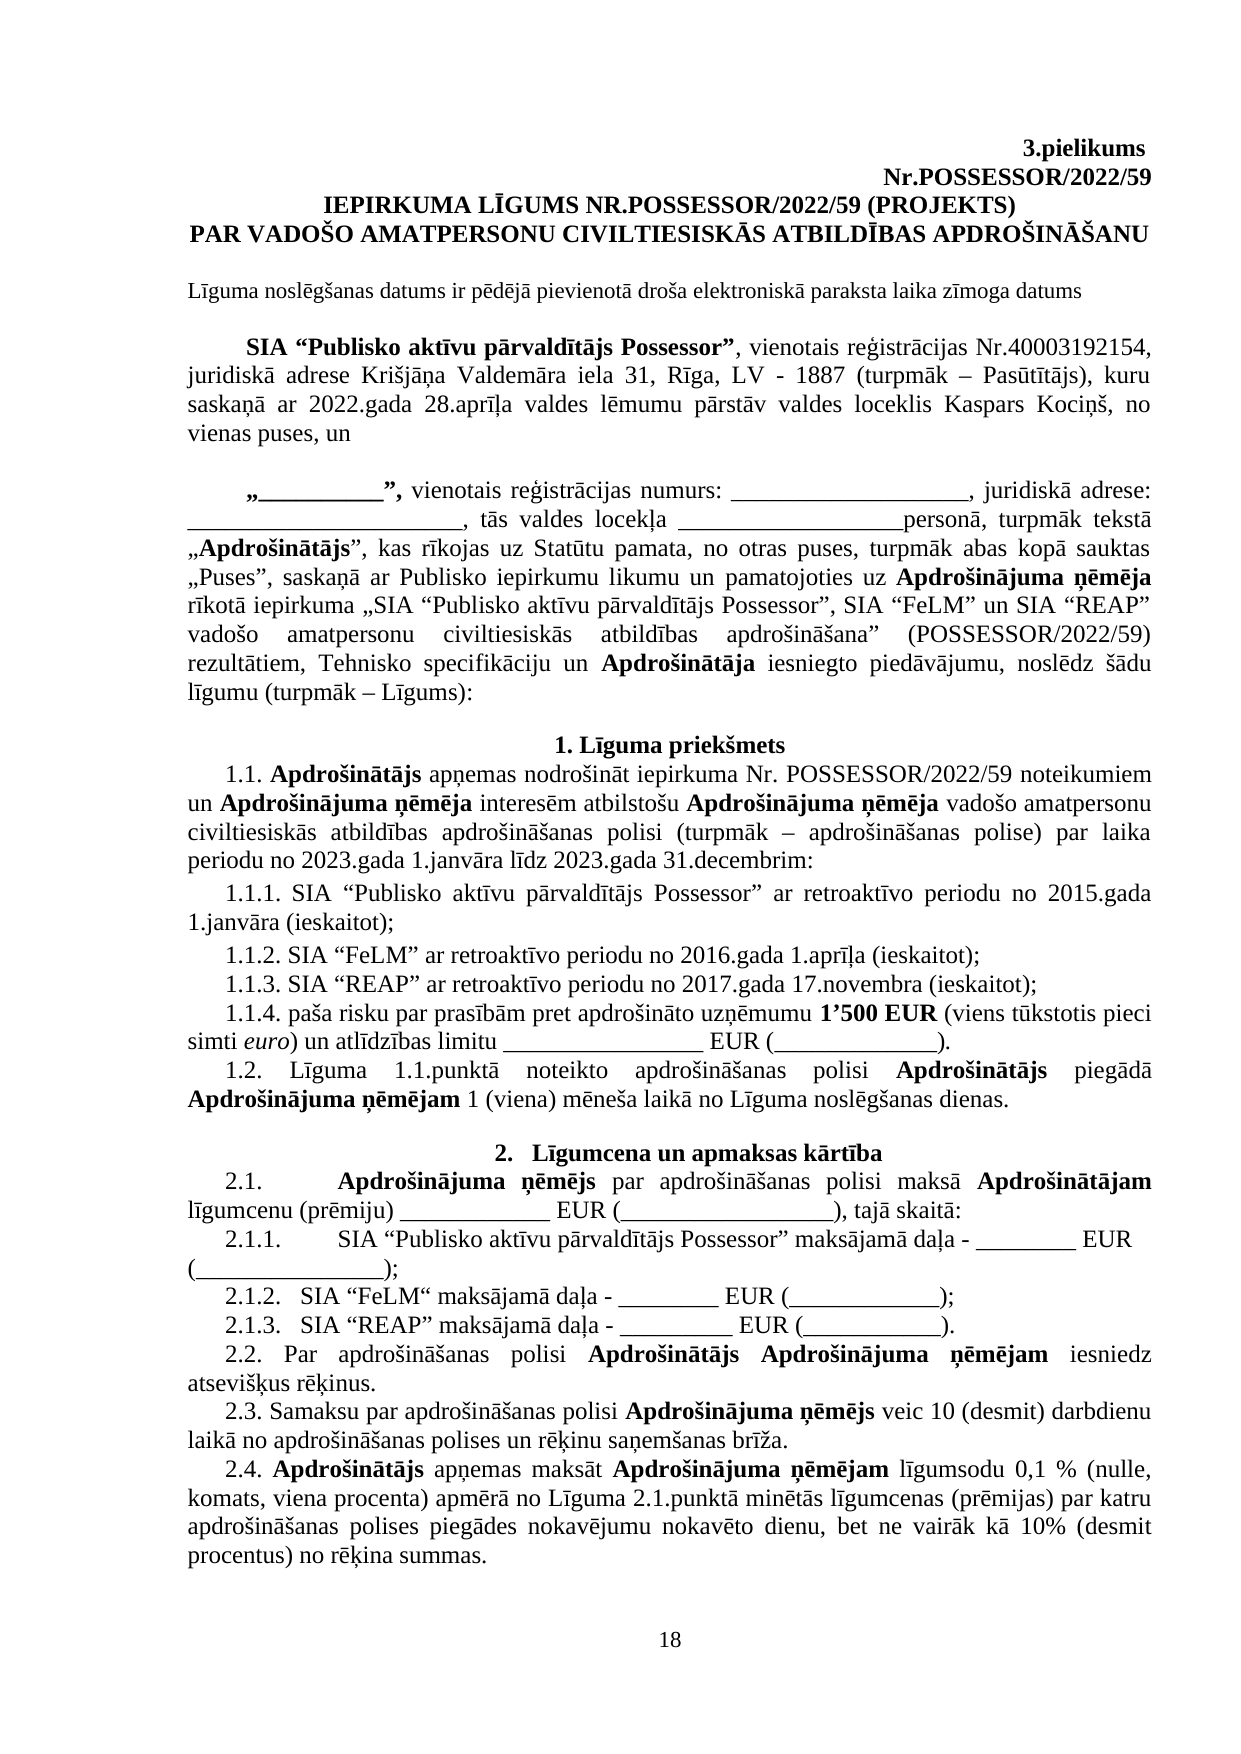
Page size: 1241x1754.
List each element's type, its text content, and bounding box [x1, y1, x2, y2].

list Līgumcena un apmaksas kārtība [225, 1138, 1152, 1166]
text 1.1.4. paša risku par prasībām pret apdrošināto uzņēmumu 1’500 EUR (viens tūkstotis pieci simti euro) un atlīdzības limitu ________________ EUR (_____________). [187, 998, 1152, 1055]
text Līguma noslēgšanas datums ir pēdējā pievienotā droša elektroniskā paraksta laika zīmoga datums [187, 277, 1152, 303]
list Apdrošinājuma ņēmējs par apdrošināšanas polisi maksā Apdrošinātājam līgumcenu (prēmiju) ____________ EUR (_________________), tajā skaitā: [187, 1166, 1152, 1224]
text 2.3. Samaksu par apdrošināšanas polisi Apdrošinājuma ņēmējs veic 10 (desmit) darbdienu laikā no apdrošināšanas polises un rēķinu saņemšanas brīža. [187, 1396, 1152, 1454]
text SIA “Publisko aktīvu pārvaldītājs Possessor”, vienotais reģistrācijas Nr.40003192154, juridiskā adrese Krišjāņa Valdemāra iela 31, Rīga, LV - 1887 (turpmāk – Pasūtītājs), kuru saskaņā ar 2022.gada 28.aprīļa valdes lēmumu pārstāv valdes loceklis Kaspars Kociņš, no vienas puses, un [187, 332, 1152, 447]
text IEPIRKUMA NR.POSSESSOR/2022/59 (PROJEKTS) [187, 190, 1152, 219]
text PAR VADOŠO AMATPERSONU CIVILTIESISKĀS ATBILDĪBAS APDROŠINĀŠANU [187, 219, 1152, 248]
list SIA “FeLM“ maksājamā daļa - ________ EUR (____________); [225, 1281, 1152, 1310]
list SIA “Publisko aktīvu pārvaldītājs Possessor” maksājamā daļa - ________ EUR (_______________); [187, 1224, 1152, 1281]
text 1.2. Līguma 1.1.punktā noteikto apdrošināšanas polisi Apdrošinātājs piegādā Apdrošinājuma ņēmējam 1 (viena) mēneša laikā no Līguma noslēgšanas dienas. [187, 1055, 1152, 1113]
text 2.2. Par apdrošināšanas polisi Apdrošinātājs Apdrošinājuma ņēmējam iesniedz atsevišķus rēķinus. [187, 1339, 1152, 1396]
text 1. Līguma priekšmets [187, 731, 1152, 759]
text 1.1.2. SIA “FeLM” ar retroaktīvo periodu no 2016.gada 1.aprīļa (ieskaitot); [187, 940, 1152, 969]
list SIA “REAP” maksājamā daļa - _________ EUR (___________). [225, 1310, 1152, 1339]
text 1.1.1. SIA “Publisko aktīvu pārvaldītājs Possessor” ar retroaktīvo periodu no 2015.gada 1.janvāra (ieskaitot); [187, 878, 1152, 936]
list 3.pielikums Nr.POSSESSOR/2022/59 [225, 133, 1152, 190]
text „__________”, vienotais reģistrācijas numurs: ___________________, juridiskā adrese: ______________________, tās valdes locekļa __________________personā, turpmāk tekstā „Apdrošinātājs”, kas rīkojas uz Statūtu pamata, no otras puses, turpmāk abas kopā sauktas „Puses”, saskaņā ar Publisko iepirkumu likumu un pamatojoties uz Apdrošinājuma ņēmēja rīkotā iepirkuma „SIA “Publisko aktīvu pārvaldītājs Possessor”, SIA “FeLM” un SIA “REAP” vadošo amatpersonu civiltiesiskās atbildības apdrošināšana” (POSSESSOR/2022/59) rezultātiem, Tehnisko specifikāciju un Apdrošinātāja iesniegto piedāvājumu, noslēdz šādu līgumu (turpmāk – Līgums): [187, 476, 1152, 706]
text 2.4. Apdrošinātājs apņemas maksāt Apdrošinājuma ņēmējam līgumsodu 0,1 % (nulle, komats, viena procenta) apmērā no Līguma 2.1.punktā minētās līgumcenas (prēmijas) par katru apdrošināšanas polises piegādes nokavējumu nokavēto dienu, bet ne vairāk kā 10% (desmit procentus) no rēķina summas. [187, 1454, 1152, 1569]
text 1.1.3. SIA “REAP” ar retroaktīvo periodu no 2017.gada 17.novembra (ieskaitot); [187, 969, 1152, 998]
text 1.1. Apdrošinātājs apņemas nodrošināt iepirkuma Nr. POSSESSOR/2022/59 noteikumiem un Apdrošinājuma ņēmēja interesēm atbilstošu Apdrošinājuma ņēmēja vadošo amatpersonu civiltiesiskās atbildības apdrošināšanas polisi (turpmāk – apdrošināšanas polise) par laika periodu no 2023.gada 1.janvāra līdz 2023.gada 31.decembrim: [187, 759, 1152, 874]
